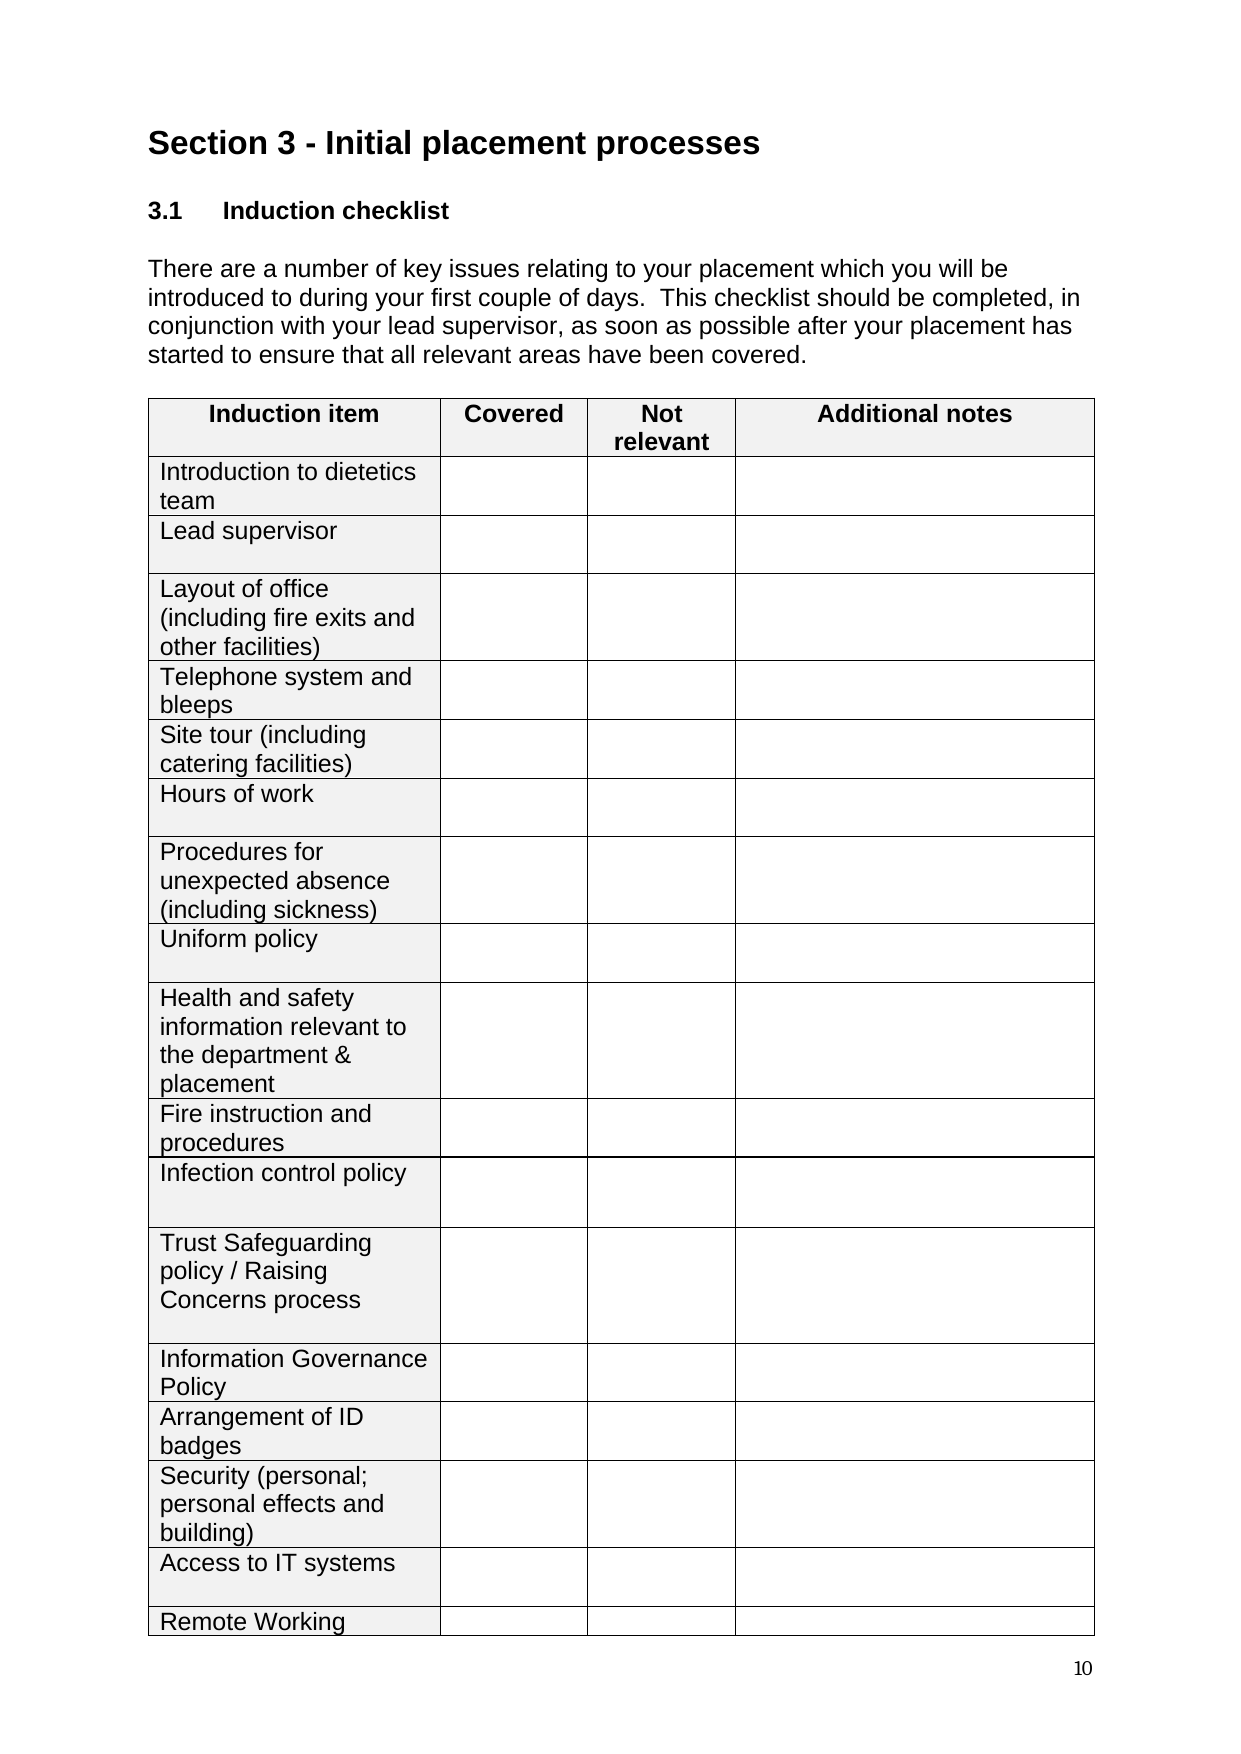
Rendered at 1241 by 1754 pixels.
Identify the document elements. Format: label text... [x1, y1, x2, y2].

table_cell [588, 779, 735, 836]
table_cell Infection control policy [149, 1158, 440, 1227]
table_cell [441, 1158, 587, 1227]
table_cell Layout of office (including fire exits and other facilities) [149, 574, 440, 660]
table_cell [736, 1461, 1094, 1547]
table_cell [441, 574, 587, 660]
table_cell [441, 1607, 587, 1635]
table_cell Information Governance Policy [149, 1344, 440, 1401]
table_cell Procedures for unexpected absence (including sickness) [149, 837, 440, 923]
table_cell [588, 661, 735, 719]
table_cell [441, 1228, 587, 1343]
table_cell [441, 924, 587, 982]
table_cell [736, 779, 1094, 836]
table_cell Trust Safeguarding policy / Raising Concerns process [149, 1228, 440, 1343]
table_cell [588, 1607, 735, 1635]
table_cell [588, 1099, 735, 1156]
table_cell [441, 1402, 587, 1460]
table_cell [588, 1461, 735, 1547]
table_cell Lead supervisor [149, 516, 440, 573]
table_cell [736, 924, 1094, 982]
table_cell [736, 1099, 1094, 1156]
table_cell [588, 516, 735, 573]
table_cell [736, 457, 1094, 514]
table_cell [588, 457, 735, 514]
table_cell Hours of work [149, 779, 440, 836]
table_cell [736, 1548, 1094, 1606]
table_cell [441, 1548, 587, 1606]
table_cell Access to IT systems [149, 1548, 440, 1606]
table_cell [736, 837, 1094, 923]
table_cell Introduction to dietetics team [149, 457, 440, 514]
table_cell [588, 1228, 735, 1343]
table_cell [441, 1099, 587, 1156]
table_cell [441, 837, 587, 923]
table_cell Fire instruction and procedures [149, 1099, 440, 1156]
table_cell [588, 924, 735, 982]
table_cell [736, 1228, 1094, 1343]
table_cell [736, 720, 1094, 777]
table_cell [441, 983, 587, 1098]
table_cell [588, 1548, 735, 1606]
table_cell [736, 1402, 1094, 1460]
table_header Additional notes [736, 399, 1094, 456]
table_cell Security (personal; personal effects and building) [149, 1461, 440, 1547]
subtitle 3.1 Induction checklist [148, 196, 1092, 225]
table_cell Arrangement of ID badges [149, 1402, 440, 1460]
subtitle Section 3 - Initial placement processes [148, 123, 1092, 161]
table_cell [588, 1402, 735, 1460]
table_cell [441, 516, 587, 573]
text There are a number of key issues relating to your placement which you will be introduced to during your first couple of days. This checklist should be completed, in conjunction with your lead supervisor, as soon as possible after your placement has started to ensure that all relevant areas have been covered. [148, 254, 1092, 369]
table_cell [588, 1344, 735, 1401]
table_cell [441, 1461, 587, 1547]
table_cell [149, 1607, 440, 1635]
table_cell Health and safety information relevant to the department & placement [149, 983, 440, 1098]
table_cell [441, 1344, 587, 1401]
table_cell [441, 720, 587, 777]
table_cell [736, 661, 1094, 719]
table_cell [588, 1158, 735, 1227]
table_cell Uniform policy [149, 924, 440, 982]
table_cell [441, 779, 587, 836]
table_cell Site tour (including catering facilities) [149, 720, 440, 777]
table_cell [588, 837, 735, 923]
table_cell [736, 1158, 1094, 1227]
table_cell [736, 516, 1094, 573]
table_cell [441, 457, 587, 514]
table_cell [588, 574, 735, 660]
table_cell [736, 1607, 1094, 1635]
table_header Not relevant [588, 399, 735, 456]
table_cell [736, 574, 1094, 660]
table_cell [736, 1344, 1094, 1401]
table_header Induction item [149, 399, 440, 456]
table_header Covered [441, 399, 587, 456]
table_cell [588, 720, 735, 777]
table_cell Telephone system and bleeps [149, 661, 440, 719]
table_cell [588, 983, 735, 1098]
table_cell [441, 661, 587, 719]
table_cell [736, 983, 1094, 1098]
